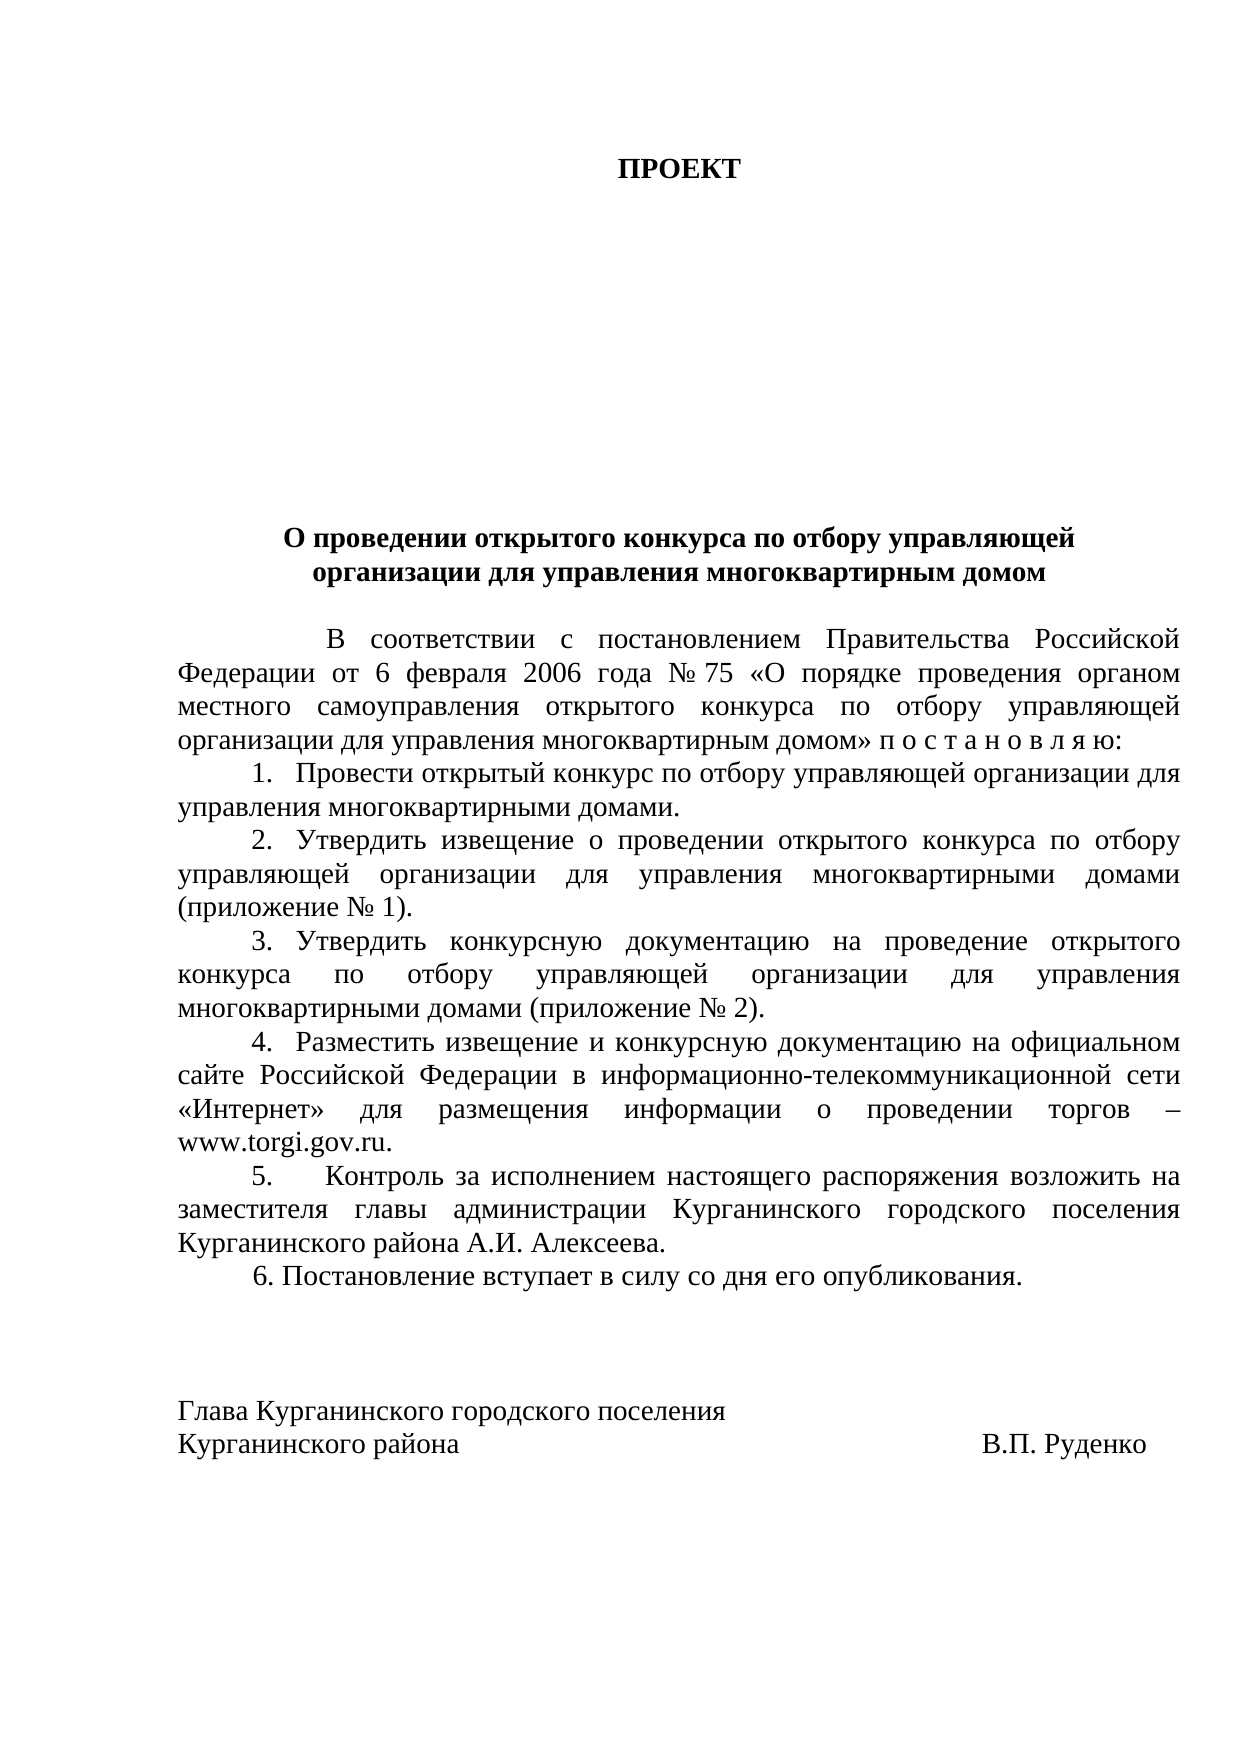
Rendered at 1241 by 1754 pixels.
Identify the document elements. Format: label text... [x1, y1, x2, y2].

text О проведении открытого конкурса по отбору управляющей [177, 521, 1181, 554]
list Утвердить извещение о проведении открытого конкурса по отбору управляющей организации для управления многоквартирными домами (приложение № 1). [177, 822, 1181, 923]
list Разместить извещение и конкурсную документацию на официальном сайте Российской Федерации в информационно-телекоммуникационной сети «Интернет» для размещения информации о проведении торгов – www.torgi.gov.ru. [177, 1024, 1181, 1158]
text ПРОЕКТ [177, 152, 1181, 185]
list Контроль за исполнением настоящего распоряжения возложить на заместителя главы администрации Курганинского городского поселения Курганинского района А.И. Алексеева. [177, 1158, 1181, 1258]
text 6. Постановление вступает в силу со дня его опубликования. [177, 1258, 1181, 1292]
text организации для управления многоквартирным домом [177, 554, 1181, 588]
list Провести открытый конкурс по отбору управляющей организации для управления многоквартирными домами. [177, 755, 1181, 822]
list Утвердить конкурсную документацию на проведение открытого конкурса по отбору управляющей организации для управления многоквартирными домами (приложение № 2). [177, 923, 1181, 1024]
text Курганинского района В.П. Руденко [177, 1426, 1181, 1460]
text В соответствии с постановлением Правительства Российской Федерации от 6 февраля 2006 года № 75 «О порядке проведения органом местного самоуправления открытого конкурса по отбору управляющей организации для управления многоквартирным домом» п о с т а н о в л я ю: [177, 621, 1181, 755]
text Глава Курганинского городского поселения [177, 1393, 1181, 1426]
